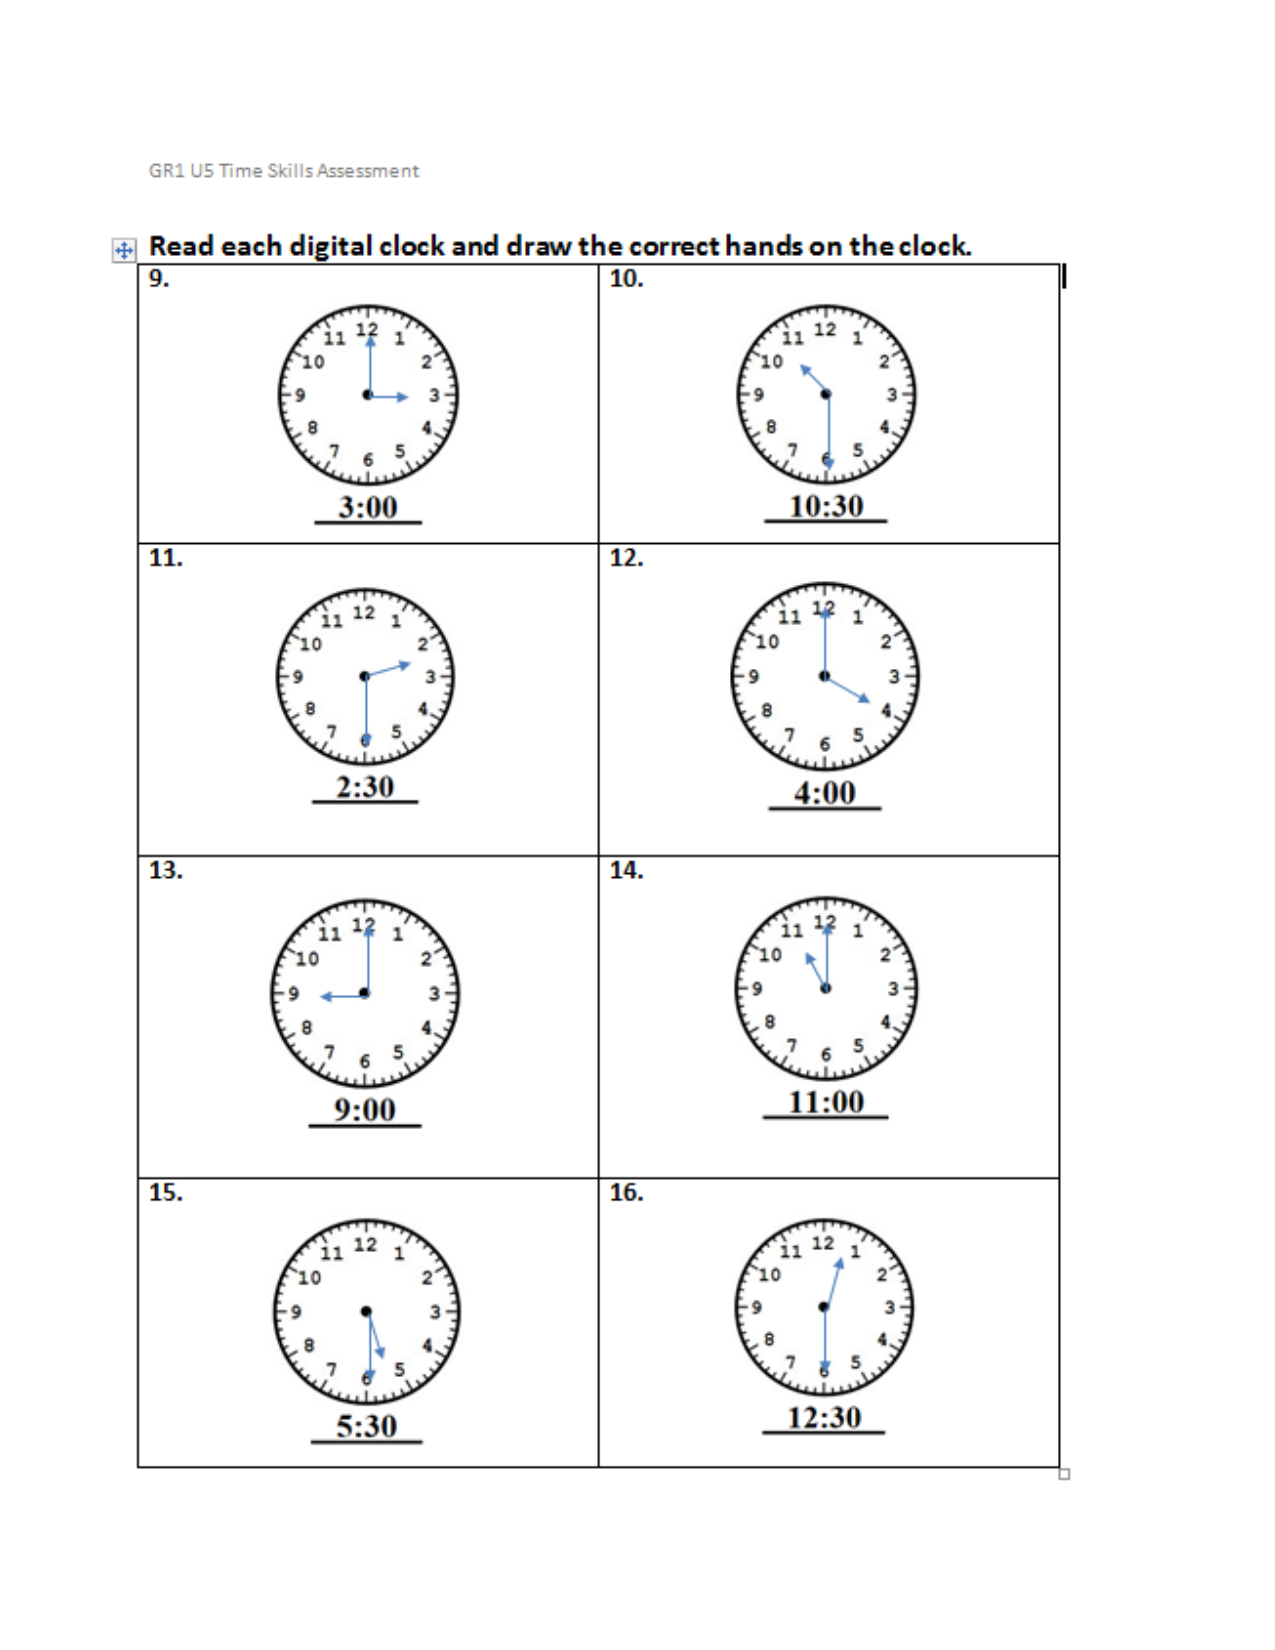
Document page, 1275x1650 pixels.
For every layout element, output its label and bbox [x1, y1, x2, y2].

picture [75, 128, 1137, 1541]
